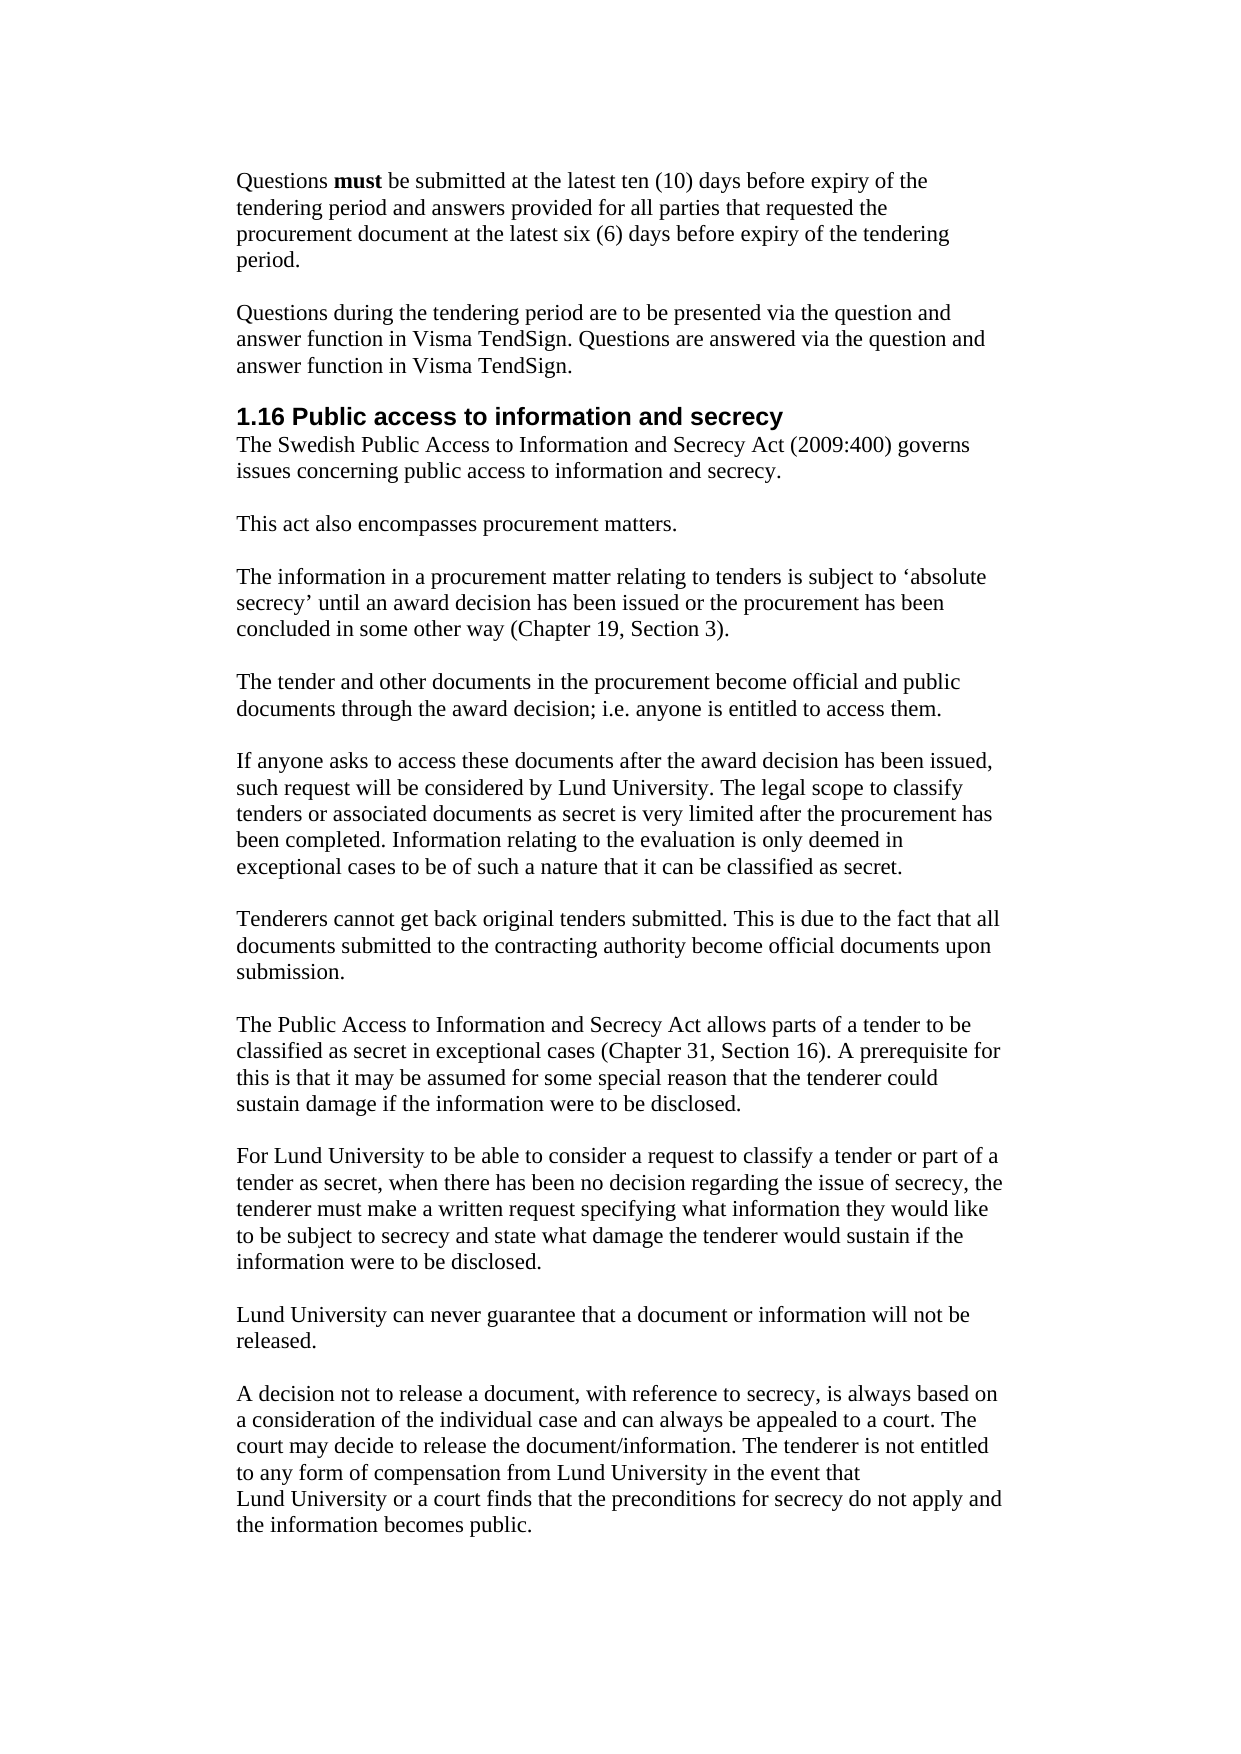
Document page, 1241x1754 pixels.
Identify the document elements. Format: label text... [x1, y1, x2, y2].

text The Swedish Public Access to Information and Secrecy Act (2009:400) governs issues concerning public access to information and secrecy. [236, 431, 1004, 484]
text The Public Access to Information and Secrecy Act allows parts of a tender to be classified as secret in exceptional cases (Chapter 31, Section 16). A prerequisite for this is that it may be assumed for some special reason that the tenderer could sustain damage if the information were to be disclosed. [236, 1011, 1004, 1116]
text The information in a procurement matter relating to tenders is subject to ‘absolute secrecy’ until an award decision has been issued or the procurement has been concluded in some other way (Chapter 19, Section 3). [236, 563, 1004, 642]
text This act also encompasses procurement matters. [236, 510, 1004, 536]
text Tenderers cannot get back original tenders submitted. This is due to the fact that all documents submitted to the contracting authority become official documents upon submission. [236, 905, 1004, 984]
text 1.16 Public access to information and secrecy [236, 402, 1004, 431]
text If anyone asks to access these documents after the award decision has been issued, such request will be considered by Lund University. The legal scope to classify tenders or associated documents as secret is very limited after the procurement has been completed. Information relating to the evaluation is only deemed in exceptional cases to be of such a nature that it can be classified as secret. [236, 747, 1004, 879]
text A decision not to release a document, with reference to secrecy, is always based on a consideration of the individual case and can always be appealed to a court. The court may decide to release the document/information. The tenderer is not entitled to any form of compensation from Lund University in the event that Lund University or a court finds that the preconditions for secrecy do not apply and the information becomes public. [236, 1380, 1004, 1538]
text Questions during the tendering period are to be presented via the question and answer function in Visma TendSign. Questions are answered via the question and answer function in Visma TendSign. [236, 299, 1004, 378]
text The tender and other documents in the procurement become official and public documents through the award decision; i.e. anyone is entitled to access them. [236, 668, 1004, 721]
text Lund University can never guarantee that a document or information will not be released. [236, 1301, 1004, 1353]
text Questions must be submitted at the latest ten (10) days before expiry of the tendering period and answers provided for all parties that requested the procurement document at the latest six (6) days before expiry of the tendering period. [236, 167, 1004, 273]
text For Lund University to be able to consider a request to classify a tender or part of a tender as secret, when there has been no decision regarding the issue of secrecy, the tenderer must make a written request specifying what information they would like to be subject to secrecy and state what damage the tenderer would sustain if the information were to be disclosed. [236, 1143, 1004, 1274]
